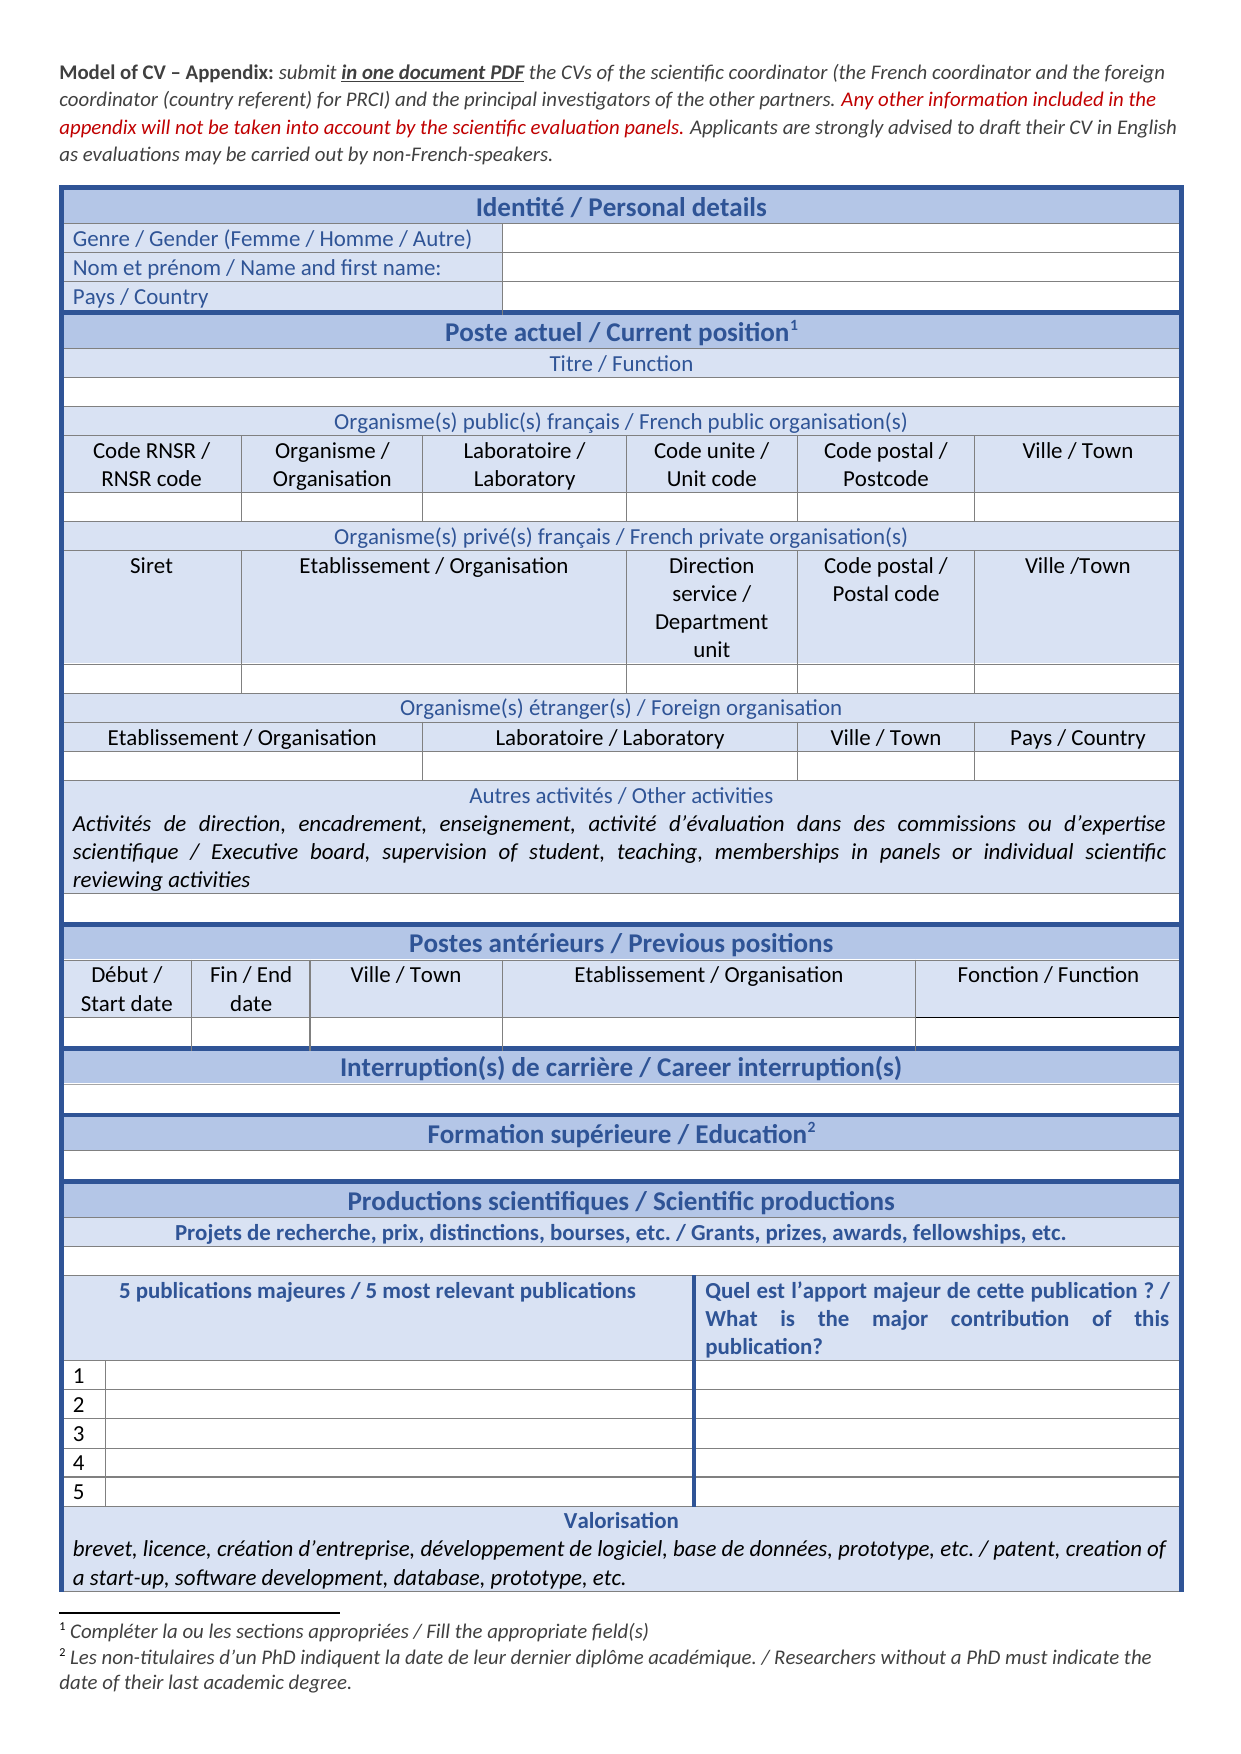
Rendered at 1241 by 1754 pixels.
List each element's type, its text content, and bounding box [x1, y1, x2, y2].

table_cell Code postal / Postal code [798, 551, 974, 663]
table_cell 2 [64, 1390, 105, 1418]
table_cell [696, 1419, 1179, 1447]
table_cell Organisme(s) public(s) français / French public organisation(s) [64, 407, 1179, 435]
table_cell Titre / Function [64, 349, 1179, 377]
table_cell Début / Start date [64, 961, 191, 1017]
table_cell Genre / Gender (Femme / Homme / Autre) [64, 224, 502, 252]
table_cell [696, 1390, 1179, 1418]
table_cell [975, 493, 1179, 521]
table_cell [423, 493, 626, 521]
table_cell Ville / Town [798, 723, 974, 751]
table_cell Nom et prénom / Name and first name: [64, 253, 502, 281]
table_cell Laboratoire / Laboratory [423, 436, 626, 492]
table_cell [64, 752, 422, 780]
table_cell [311, 1018, 502, 1046]
table_cell Etablissement / Organisation [503, 961, 915, 1017]
table_cell Organisme(s) privé(s) français / French private organisation(s) [64, 522, 1179, 550]
table_cell Formation supérieure / Education [64, 1117, 1179, 1150]
table_cell 5 [64, 1478, 105, 1506]
table_cell [242, 665, 626, 692]
table_cell Valorisation brevet, licence, création d’entreprise, développement de logiciel, base de données, prototype, etc. / patent, creation of a start-up, software development, database, prototype, etc. [64, 1507, 1179, 1591]
table_cell Pays / Country [975, 723, 1179, 751]
table_cell [106, 1449, 692, 1476]
table_cell Organisme(s) étranger(s) / Foreign organisation [64, 694, 1179, 722]
table_cell Fonction / Function [916, 961, 1179, 1017]
text Model of CV – Appendix: submit in one document PDF the CVs of the scientific coordinator (the French coordinator and the foreign coordinator (country referent) for PRCI) and the principal investigators of the other partners. Any other information included in the appendix will not be taken into account by the scientific evaluation panels. Applicants are strongly advised to draft their CV in English as evaluations may be carried out by non-French-speakers. [59, 59, 1181, 167]
table_cell [64, 665, 241, 692]
table_cell [503, 224, 1179, 252]
table_cell [696, 1449, 1179, 1476]
table_cell [423, 752, 797, 780]
table_cell Etablissement / Organisation [64, 723, 422, 751]
table_cell 5 publications majeures / 5 most relevant publications [64, 1276, 692, 1360]
table_cell Autres activités / Other activities Activités de direction, encadrement, enseignement, activité d’évaluation dans des commissions ou d’expertise scientifique / Executive board, supervision of student, teaching, memberships in panels or individual scientific reviewing activities [64, 781, 1179, 893]
table_cell [975, 752, 1179, 780]
table_cell Code unite / Unit code [627, 436, 797, 492]
table_cell Projets de recherche, prix, distinctions, bourses, etc. / Grants, prizes, awards, fellowships, etc. [64, 1218, 1179, 1246]
table_cell Direction service / Department unit [627, 551, 797, 663]
table_cell Code RNSR / RNSR code [64, 436, 241, 492]
table_cell Productions scientifiques / Scientific productions [64, 1184, 1179, 1217]
table_cell [64, 493, 241, 521]
table_cell Siret [64, 551, 241, 663]
table_cell [696, 1361, 1179, 1389]
table_cell [64, 894, 1179, 922]
table_cell Code postal / Postcode [798, 436, 974, 492]
table_cell [64, 378, 1179, 406]
table_cell [64, 1151, 1179, 1179]
table_cell Postes antérieurs / Previous positions [64, 927, 1179, 959]
table_cell [798, 665, 974, 692]
table_cell [503, 253, 1179, 281]
table_cell [106, 1478, 692, 1506]
table_cell Ville / Town [975, 436, 1179, 492]
table_cell Fin / End date [192, 961, 309, 1017]
table_cell [696, 1478, 1179, 1506]
table_cell Quel est l’apport majeur de cette publication ? / What is the major contribution of this publication? [696, 1276, 1179, 1360]
table_cell Etablissement / Organisation [242, 551, 626, 663]
table_cell Interruption(s) de carrière / Career interruption(s) [64, 1051, 1179, 1083]
table_cell [798, 493, 974, 521]
table_cell Ville / Town [311, 961, 502, 1017]
table_cell [106, 1419, 692, 1447]
table_cell Laboratoire / Laboratory [423, 723, 797, 751]
table_cell [192, 1018, 309, 1046]
table_cell [503, 282, 1179, 310]
table_cell [64, 1018, 191, 1046]
table_header Identité / Personal details [64, 190, 1179, 223]
table_cell Organisme / Organisation [242, 436, 422, 492]
table_cell 4 [64, 1449, 105, 1476]
table_cell Pays / Country [64, 282, 502, 310]
table_cell [242, 493, 422, 521]
table_cell [503, 1018, 915, 1046]
table_cell [627, 493, 797, 521]
table_cell [64, 1085, 1179, 1112]
table_cell [106, 1361, 692, 1389]
table_cell [106, 1390, 692, 1418]
table_cell [627, 665, 797, 692]
table_cell [916, 1018, 1179, 1046]
table_cell Poste actuel / Current position [64, 315, 1179, 348]
table_cell [975, 665, 1179, 692]
table_cell Ville /Town [975, 551, 1179, 663]
table_cell [798, 752, 974, 780]
table_cell 3 [64, 1419, 105, 1447]
table_cell 1 [64, 1361, 105, 1389]
table_cell [64, 1247, 1179, 1275]
